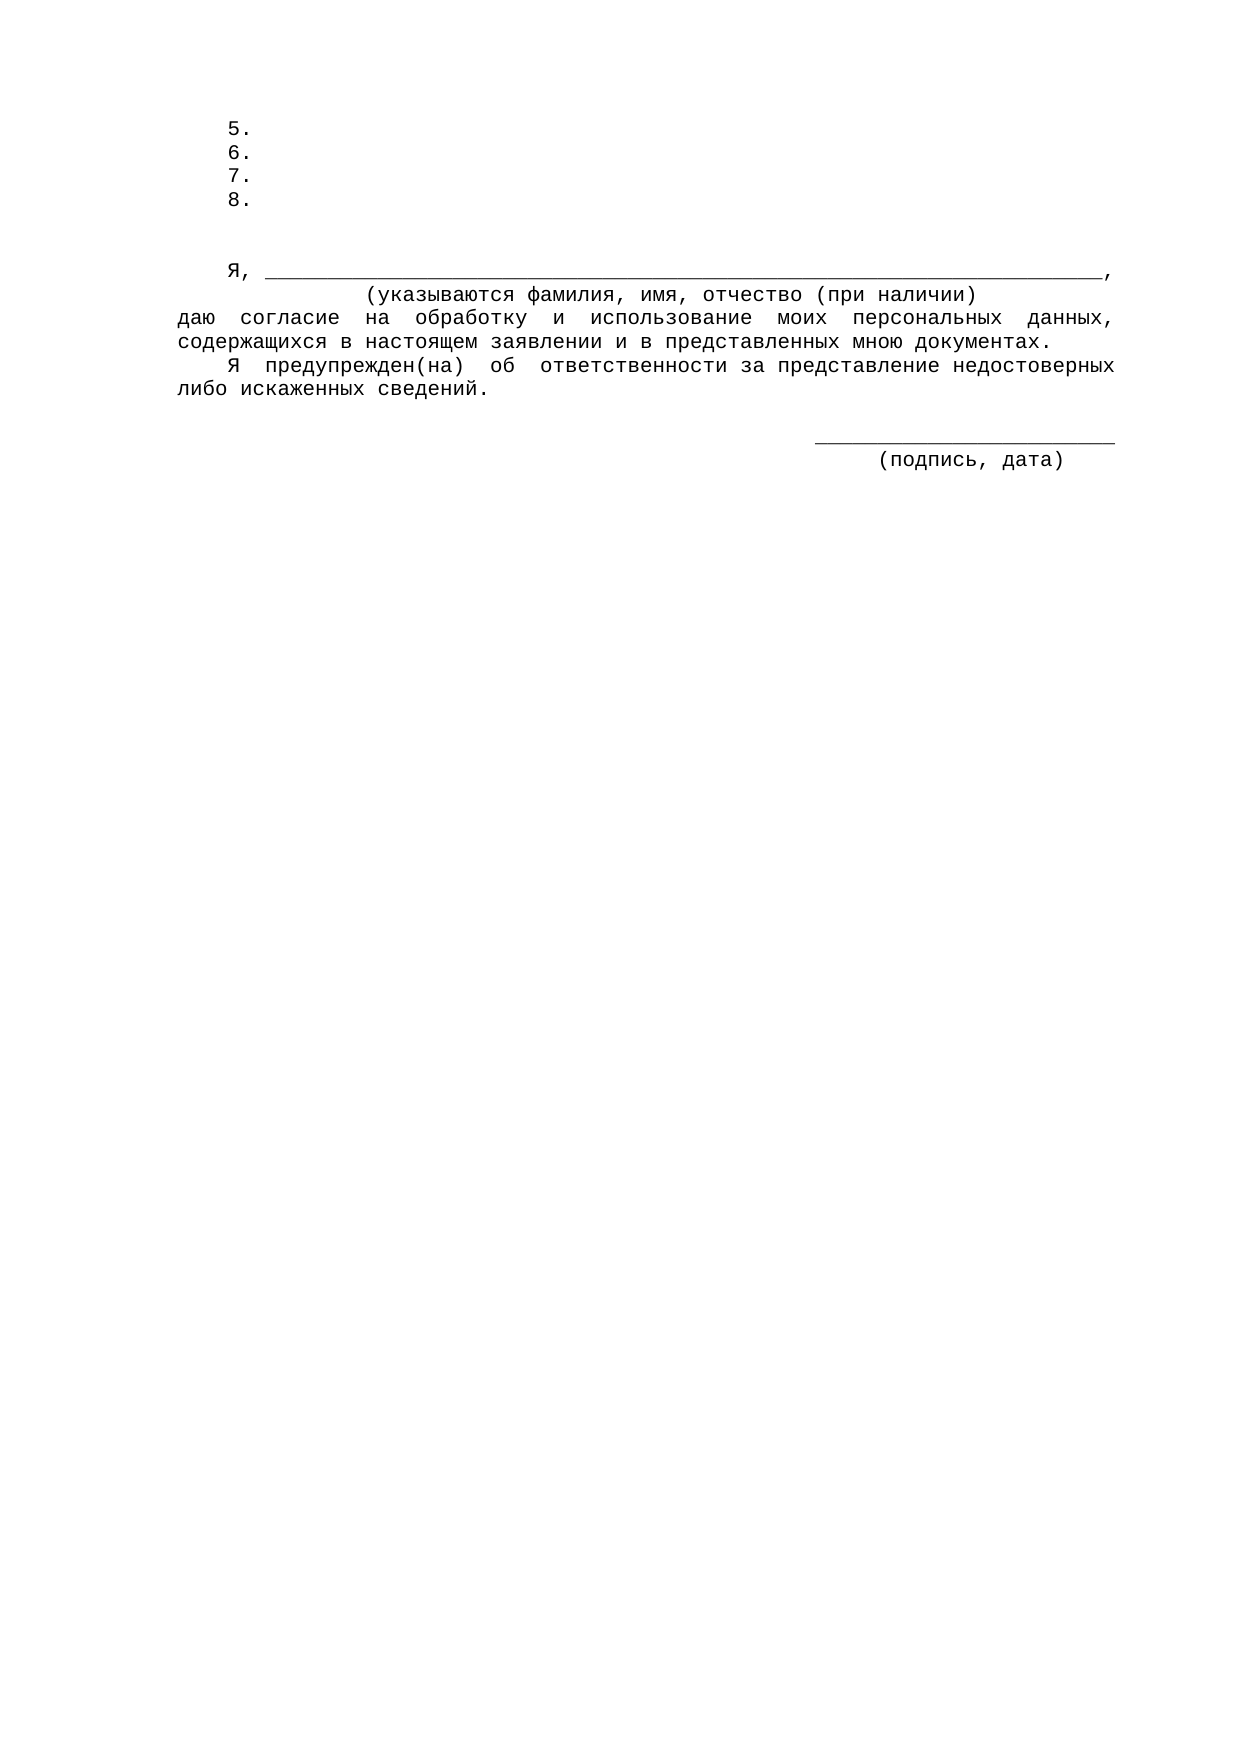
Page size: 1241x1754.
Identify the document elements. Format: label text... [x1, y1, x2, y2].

text 7. [177, 165, 1152, 189]
text даю согласие на обработку и использование моих персональных данных, [177, 307, 1152, 331]
text Я предупрежден(на) об ответственности за представление недостоверных [177, 354, 1152, 378]
text либо искаженных сведений. [177, 378, 1152, 402]
text содержащихся в настоящем заявлении и в представленных мною документах. [177, 331, 1152, 354]
text 6. [177, 142, 1152, 165]
text 8. [177, 189, 1152, 213]
text (указываются фамилия, имя, отчество (при наличии) [177, 284, 1152, 307]
text ________________________ [177, 426, 1152, 449]
text 5. [177, 118, 1152, 142]
text (подпись, дата) [177, 449, 1152, 473]
text Я, ___________________________________________________________________, [177, 260, 1152, 284]
